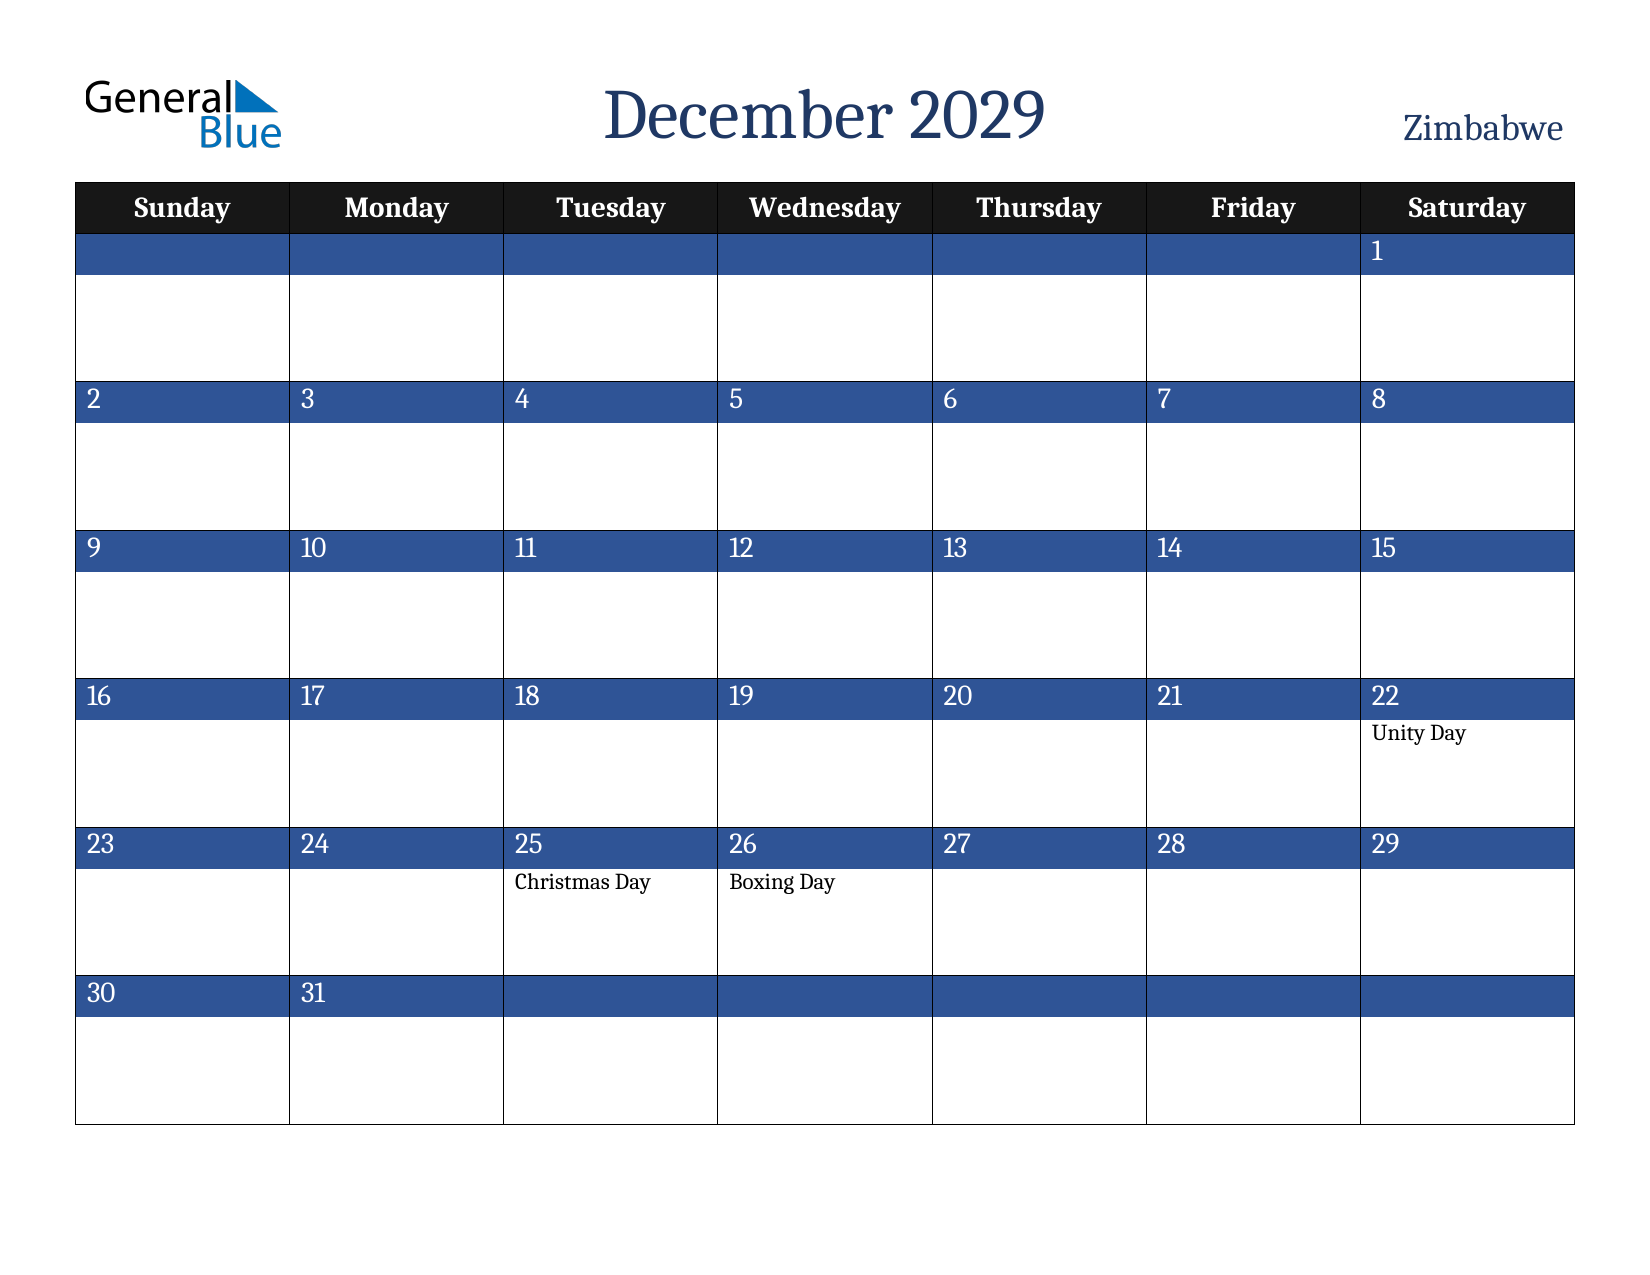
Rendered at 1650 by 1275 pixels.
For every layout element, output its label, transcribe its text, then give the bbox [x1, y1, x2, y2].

table_cell 13 [933, 531, 1146, 572]
table_cell [1147, 976, 1360, 1017]
table_cell 10 [290, 531, 503, 572]
table_cell 21 [1147, 679, 1360, 720]
table_cell 17 [290, 679, 503, 720]
table_cell 12 [718, 531, 932, 572]
table_cell Tuesday [504, 183, 717, 233]
table_cell 16 [76, 679, 289, 720]
table_cell [1147, 275, 1360, 381]
table_cell Boxing Day [718, 869, 932, 975]
table_cell [76, 275, 289, 381]
table_cell 4 [504, 382, 717, 423]
table_cell [1361, 869, 1574, 975]
table_cell [1147, 720, 1360, 827]
table_cell 31 [290, 976, 503, 1017]
table_cell [504, 423, 717, 530]
table_cell [1147, 1017, 1360, 1123]
table_cell [933, 275, 1146, 381]
table_cell [76, 423, 289, 530]
table_cell 25 [504, 828, 717, 869]
table_cell 1 [1361, 234, 1574, 275]
table_cell [718, 572, 932, 678]
table_cell 20 [933, 679, 1146, 720]
table_header Zimbabwe [1146, 75, 1574, 182]
table_cell [933, 976, 1146, 1017]
table_cell [504, 572, 717, 678]
table_cell Thursday [933, 183, 1146, 233]
table_cell [76, 234, 289, 275]
table_cell [933, 1017, 1146, 1123]
table_cell [1147, 572, 1360, 678]
table_cell 23 [76, 828, 289, 869]
table_cell [504, 234, 717, 275]
table_cell [718, 423, 932, 530]
table_cell 6 [933, 382, 1146, 423]
table_header [76, 75, 503, 182]
table_cell 22 [1361, 679, 1574, 720]
table_cell [290, 1017, 503, 1123]
table_cell [290, 275, 503, 381]
table_cell Wednesday [718, 183, 932, 233]
table_cell [1361, 423, 1574, 530]
table_cell 7 [1147, 382, 1360, 423]
table_cell [718, 234, 932, 275]
table_cell [718, 720, 932, 827]
table_cell [76, 572, 289, 678]
table_cell 15 [1361, 531, 1574, 572]
table_cell [718, 976, 932, 1017]
table_cell 24 [290, 828, 503, 869]
table_cell [1147, 423, 1360, 530]
table_cell [504, 275, 717, 381]
table_cell 26 [718, 828, 932, 869]
table_cell [933, 423, 1146, 530]
table_cell Monday [290, 183, 503, 233]
table_cell 27 [933, 828, 1146, 869]
table_cell [504, 1017, 717, 1123]
table_cell Sunday [76, 183, 289, 233]
table_cell [76, 869, 289, 975]
table_cell [76, 1017, 289, 1123]
table_cell [933, 234, 1146, 275]
table_cell 5 [718, 382, 932, 423]
table_cell 29 [1361, 828, 1574, 869]
table_cell [504, 720, 717, 827]
table_cell 8 [1361, 382, 1574, 423]
table_cell Saturday [1361, 183, 1574, 233]
table_cell [933, 869, 1146, 975]
table_cell [1361, 1017, 1574, 1123]
table_cell [76, 720, 289, 827]
table_cell 28 [1147, 828, 1360, 869]
table_cell 9 [76, 531, 289, 572]
table_cell [1147, 234, 1360, 275]
table_cell 2 [76, 382, 289, 423]
table_cell [290, 234, 503, 275]
table_cell [504, 976, 717, 1017]
table_cell [290, 720, 503, 827]
table_cell Christmas Day [504, 869, 717, 975]
table_cell 30 [76, 976, 289, 1017]
table_cell [933, 572, 1146, 678]
table_cell 18 [504, 679, 717, 720]
table_header December 2029 [504, 75, 1146, 182]
table_cell [718, 1017, 932, 1123]
table_cell [1361, 275, 1574, 381]
table_cell 3 [290, 382, 503, 423]
table_cell [290, 423, 503, 530]
picture [86, 80, 281, 148]
table_cell [933, 720, 1146, 827]
table_cell [1147, 869, 1360, 975]
table_cell Friday [1147, 183, 1360, 233]
table_cell [290, 869, 503, 975]
table_cell 14 [1147, 531, 1360, 572]
table_cell Unity Day [1361, 720, 1574, 827]
table_cell [1361, 976, 1574, 1017]
table_cell [718, 275, 932, 381]
table_cell 19 [718, 679, 932, 720]
table_cell 11 [504, 531, 717, 572]
table_cell [290, 572, 503, 678]
table_cell [1361, 572, 1574, 678]
